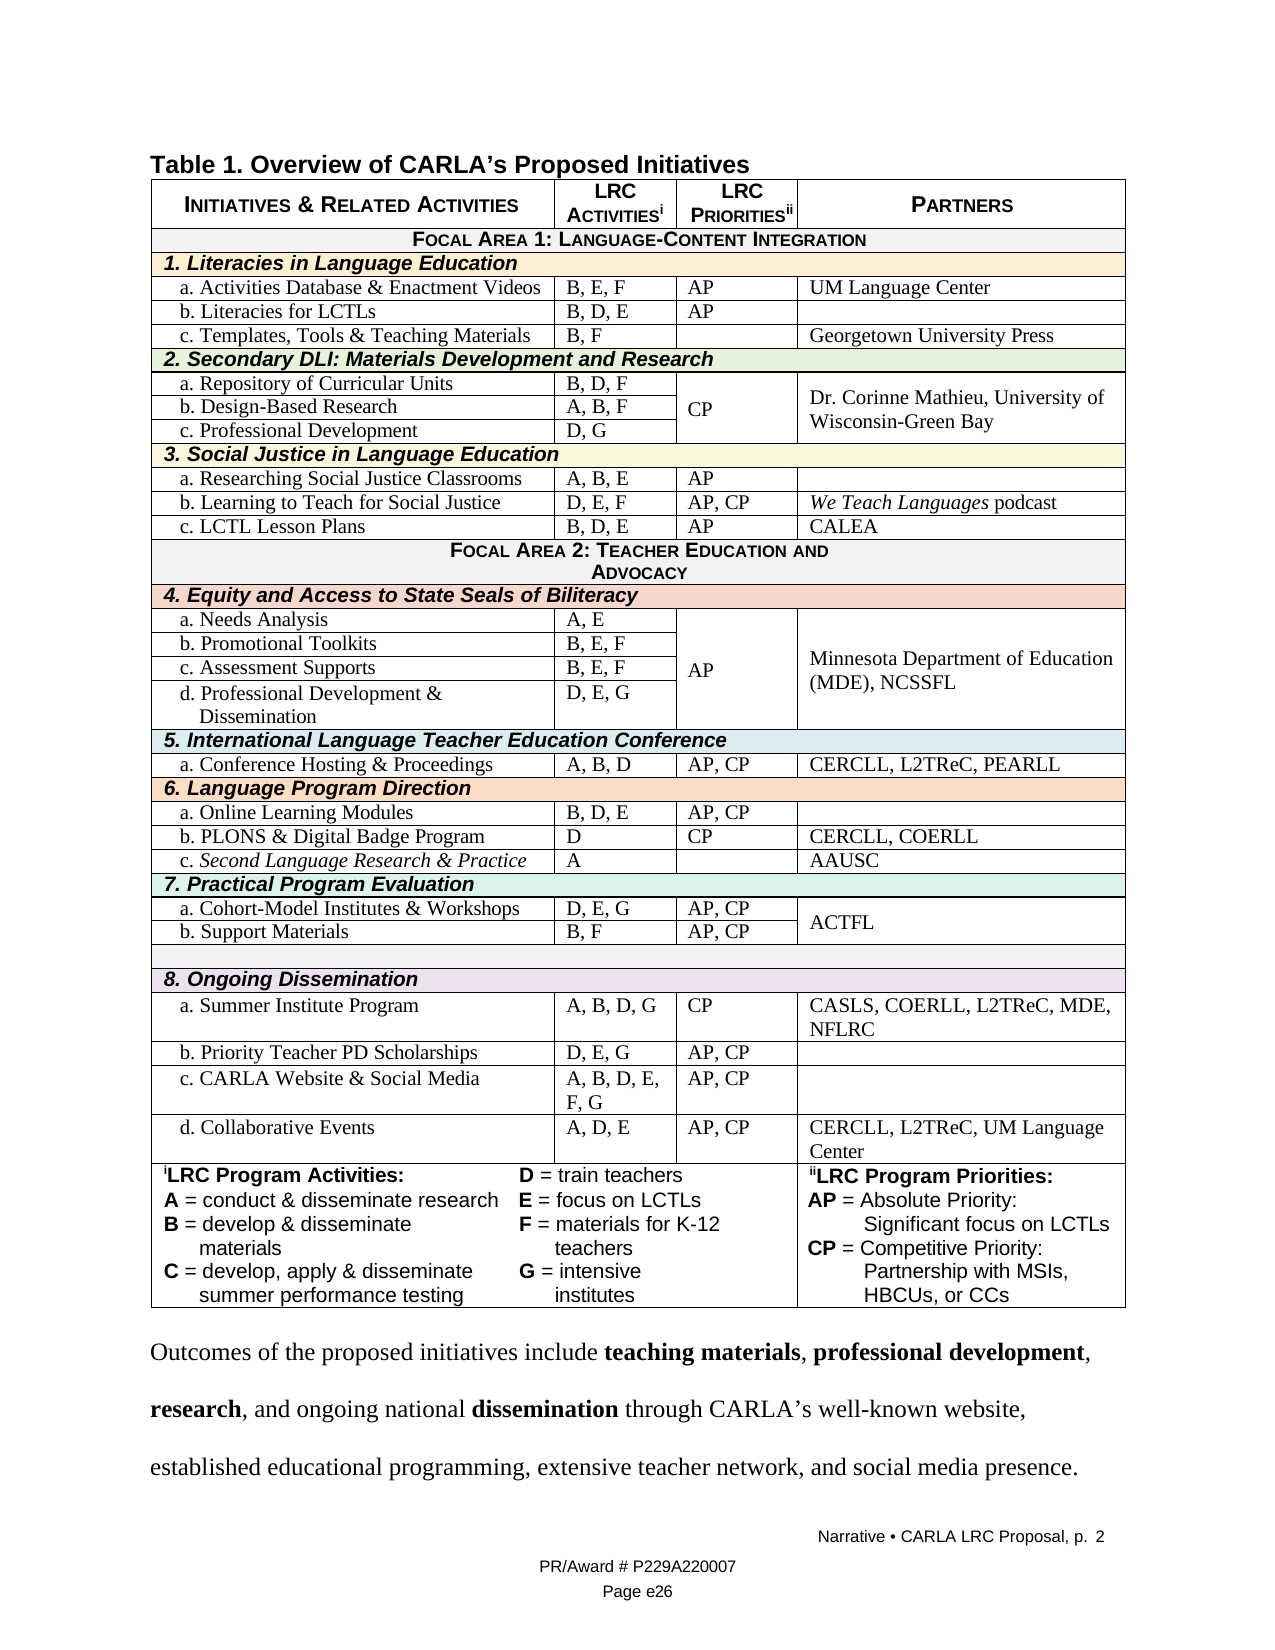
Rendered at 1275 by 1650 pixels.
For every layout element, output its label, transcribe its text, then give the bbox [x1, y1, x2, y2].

table_cell CP [677, 826, 797, 848]
table_cell a. Online Learning Modules [152, 802, 554, 824]
table_cell B, E, F [555, 633, 676, 656]
table_cell Georgetown University Press [798, 325, 1125, 347]
subtitle Table 1. Overview of CARLA’s Proposed Initiatives [150, 150, 1148, 179]
table_cell CERCLL, L2TReC, PEARLL [798, 754, 1125, 777]
text Outcomes of the proposed initiatives include teaching materials, professional development, research, and ongoing national dissemination through CARLA’s well-known website, established educational programming, extensive teacher network, and social media presence. [150, 1337, 1125, 1481]
table_cell a. Conference Hosting & Proceedings [152, 754, 554, 777]
table_cell A, E [555, 609, 676, 632]
table_cell 3. Social Justice in Language Education [152, 444, 1125, 467]
table_cell b. Promotional Toolkits [152, 633, 554, 656]
table_cell b. Literacies for LCTLs [152, 301, 554, 323]
table_cell B, F [555, 921, 676, 944]
table_cell 4. Equity and Access to State Seals of Biliteracy [152, 585, 1125, 608]
table_cell CALEA [798, 516, 1125, 539]
table_cell AP, CP [677, 754, 797, 777]
table_cell a. Activities Database & Enactment Videos [152, 277, 554, 299]
table_cell [798, 468, 1125, 491]
table_cell iiLRC Program Priorities: AP = Absolute Priority: Significant focus on LCTLs CP = Competitive Priority: Partnership with MSIs, HBCUs, or CCs [798, 1164, 1125, 1307]
table_cell c. LCTL Lesson Plans [152, 516, 554, 539]
table_cell CERCLL, L2TReC, UM Language Center [798, 1115, 1125, 1163]
table_cell AP [677, 516, 797, 539]
table_cell A, B, D, G [555, 993, 676, 1041]
table_cell [798, 1042, 1125, 1065]
table_cell D, E, G [555, 681, 676, 729]
table_cell B, D, E [555, 802, 676, 824]
table_cell [152, 945, 1125, 968]
table_cell B, F [555, 325, 676, 347]
table_cell AAUSC [798, 850, 1125, 872]
table_cell We Teach Languages podcast [798, 492, 1125, 515]
table_cell A, D, E [555, 1115, 676, 1163]
table_cell b. PLONS & Digital Badge Program [152, 826, 554, 848]
table_cell 6. Language Program Direction [152, 778, 1125, 801]
table_cell b. Design-Based Research [152, 396, 554, 419]
table_cell AP, CP [677, 802, 797, 824]
table_cell CASLS, COERLL, L2TReC, MDE, NFLRC [798, 993, 1125, 1041]
table_cell [798, 301, 1125, 323]
table_cell c. CARLA Website & Social Media [152, 1066, 554, 1114]
table_cell D, E, F [555, 492, 676, 515]
table_cell d. Professional Development & Dissemination [152, 681, 554, 729]
table_cell D [555, 826, 676, 848]
table_cell AP, CP [677, 898, 797, 920]
table_cell [677, 850, 797, 872]
table_header Partners [798, 180, 1125, 228]
table_cell a. Repository of Curricular Units [152, 373, 554, 395]
table_cell AP, CP [677, 492, 797, 515]
table_cell Dr. Corinne Mathieu, University of Wisconsin-Green Bay [798, 373, 1125, 443]
table_cell CP [677, 993, 797, 1041]
table_cell b. Support Materials [152, 921, 554, 944]
table_cell c. Second Language Research & Practice [152, 850, 554, 872]
table_cell Focal Area 2: Teacher Education and Advocacy [152, 540, 1125, 584]
table_cell d. Collaborative Events [152, 1115, 554, 1163]
table_cell AP, CP [677, 1042, 797, 1065]
table_cell [798, 1066, 1125, 1114]
table_cell Focal Area 1: Language-Content Integration [152, 229, 1125, 252]
table_cell D, G [555, 420, 676, 443]
table_cell ACTFL [798, 898, 1125, 944]
table_cell AP [677, 609, 797, 729]
table_cell a. Summer Institute Program [152, 993, 554, 1041]
table_cell A [555, 850, 676, 872]
table_cell c. Templates, Tools & Teaching Materials [152, 325, 554, 347]
table_cell iLRC Program Activities: D = train teachers A = conduct & disseminate research E = focus on LCTLs B = develop & disseminate F = materials for K-12 materials teachers C = develop, apply & disseminate G = intensive summer performance testing institutes [152, 1164, 797, 1307]
table_header Initiatives & Related Activities [152, 180, 554, 228]
table_cell [798, 802, 1125, 824]
table_cell AP, CP [677, 1115, 797, 1163]
table_cell AP, CP [677, 1066, 797, 1114]
table_cell b. Priority Teacher PD Scholarships [152, 1042, 554, 1065]
table_cell A, B, E [555, 468, 676, 491]
table_cell CP [677, 373, 797, 443]
table_cell AP [677, 468, 797, 491]
table_cell UM Language Center [798, 277, 1125, 299]
table_cell B, D, E [555, 516, 676, 539]
table_cell D, E, G [555, 1042, 676, 1065]
table_cell B, D, E [555, 301, 676, 323]
table_cell 1. Literacies in Language Education [152, 253, 1125, 276]
table_cell A, B, D, E, F, G [555, 1066, 676, 1114]
table_cell a. Needs Analysis [152, 609, 554, 632]
table_cell Minnesota Department of Education (MDE), NCSSFL [798, 609, 1125, 729]
table_cell B, E, F [555, 657, 676, 680]
table_cell A, B, D [555, 754, 676, 777]
table_cell AP, CP [677, 921, 797, 944]
table_cell 5. International Language Teacher Education Conference [152, 730, 1125, 753]
table_cell b. Learning to Teach for Social Justice [152, 492, 554, 515]
table_cell 2. Secondary DLI: Materials Development and Research [152, 349, 1125, 371]
table_header LRC ACTIVITIESi [555, 180, 676, 228]
table_cell a. Cohort-Model Institutes & Workshops [152, 898, 554, 920]
table_cell c. Professional Development [152, 420, 554, 443]
table_cell 7. Practical Program Evaluation [152, 874, 1125, 896]
table_cell a. Researching Social Justice Classrooms [152, 468, 554, 491]
table_cell A, B, F [555, 396, 676, 419]
table_cell CERCLL, COERLL [798, 826, 1125, 848]
table_header LRC PRIORITIESii [677, 180, 797, 228]
table_cell AP [677, 277, 797, 299]
table_cell 8. Ongoing Dissemination [152, 969, 1125, 992]
table_cell [677, 325, 797, 347]
table_cell AP [677, 301, 797, 323]
table_cell c. Assessment Supports [152, 657, 554, 680]
table_cell D, E, G [555, 898, 676, 920]
table_cell B, E, F [555, 277, 676, 299]
table_cell B, D, F [555, 373, 676, 395]
